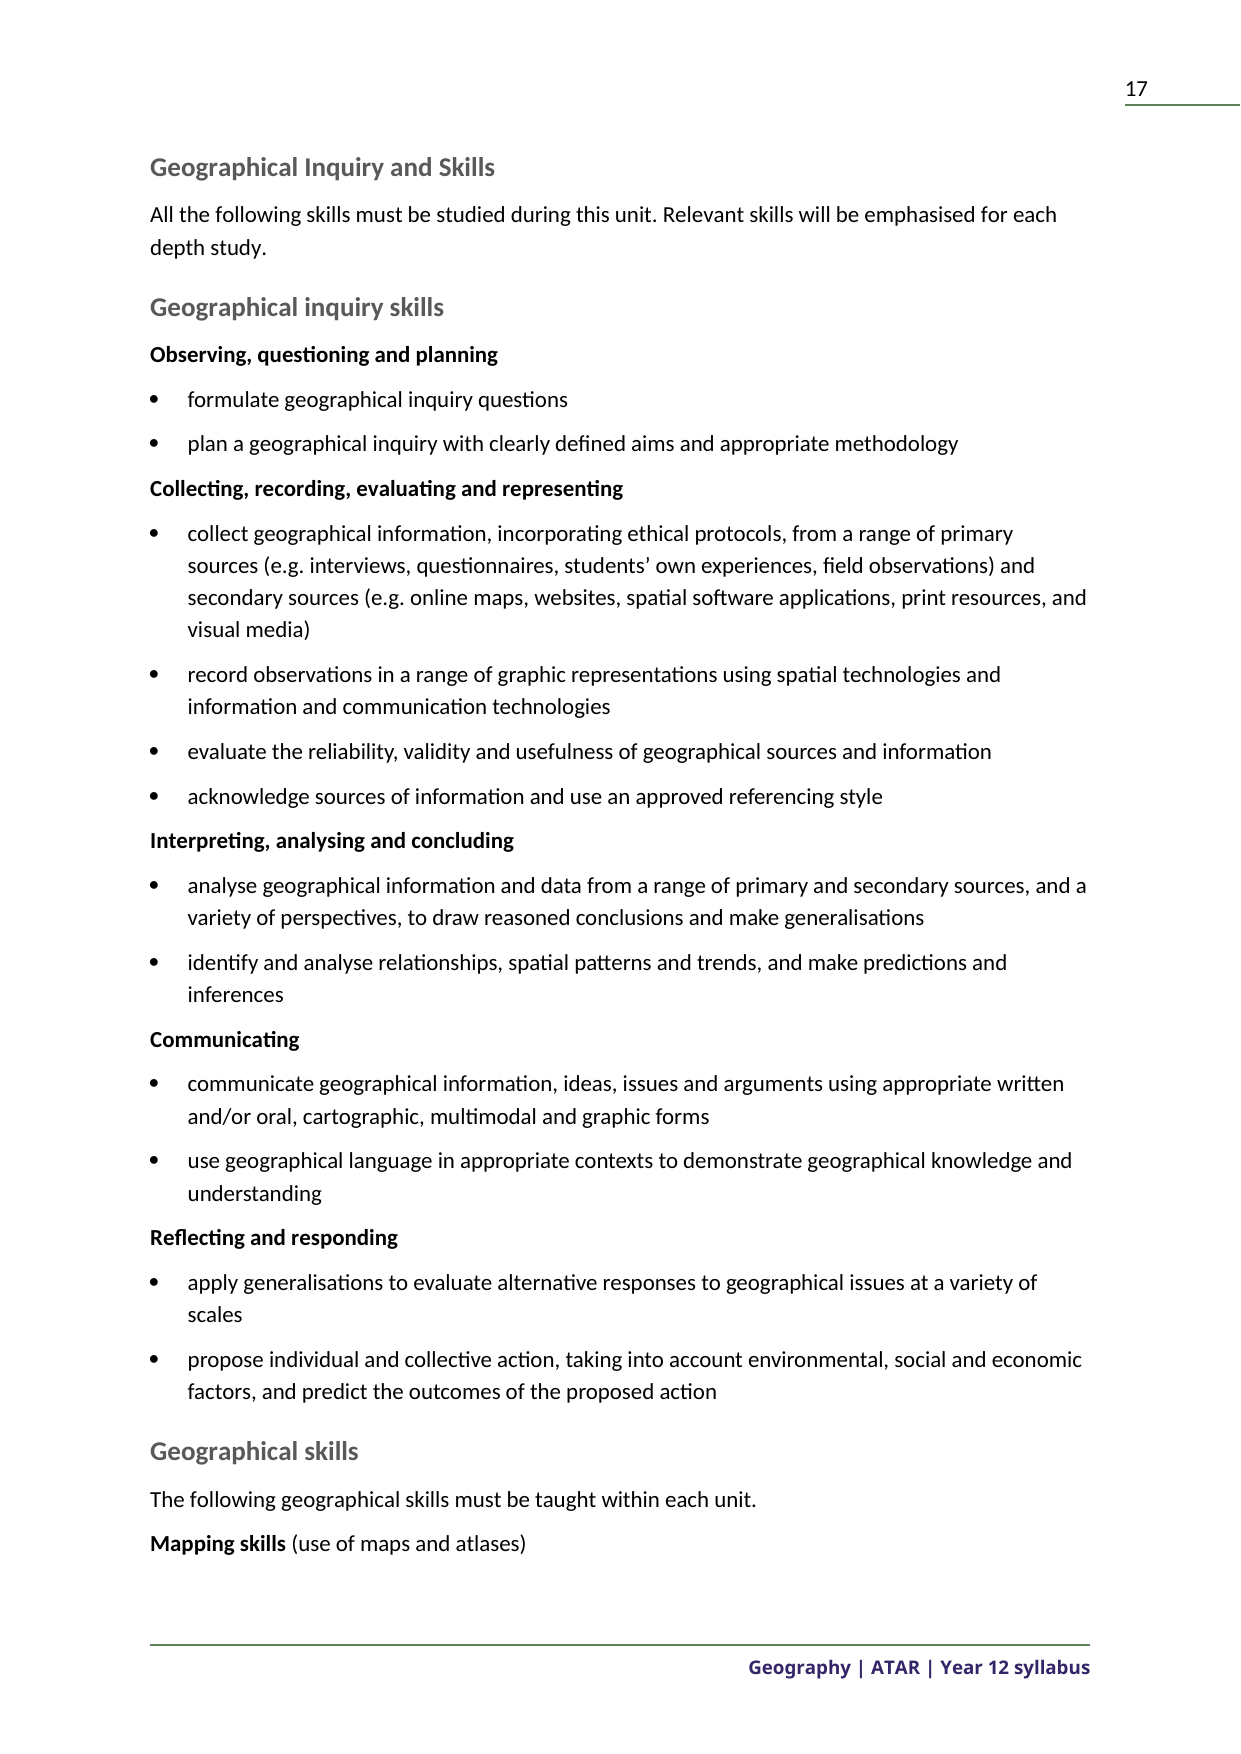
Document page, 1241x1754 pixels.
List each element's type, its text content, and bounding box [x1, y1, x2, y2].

text All the following skills must be studied during this unit. Relevant skills will be emphasised for each depth study. [150, 200, 1090, 261]
text apply generalisations to evaluate alternative responses to geographical issues at a variety of scales [150, 1268, 1090, 1328]
text Mapping skills (use of maps and atlases) [150, 1529, 1090, 1557]
text Interpreting, analysing and concluding [150, 826, 1090, 854]
text analyse geographical information and data from a range of primary and secondary sources, and a variety of perspectives, to draw reasoned conclusions and make generalisations [150, 871, 1090, 931]
text identify and analyse relationships, spatial patterns and trends, and make predictions and inferences [150, 948, 1090, 1008]
text The following geographical skills must be taught within each unit. [150, 1485, 1090, 1513]
text collect geographical information, incorporating ethical protocols, from a range of primary sources (e.g. interviews, questionnaires, students’ own experiences, field observations) and secondary sources (e.g. online maps, websites, spatial software applications, print resources, and visual media) [150, 519, 1090, 643]
text record observations in a range of graphic representations using spatial technologies and information and communication technologies [150, 660, 1090, 720]
text propose individual and collective action, taking into account environmental, social and economic factors, and predict the outcomes of the proposed action [150, 1345, 1090, 1405]
subtitle Geographical skills [150, 1434, 1090, 1467]
text communicate geographical information, ideas, issues and arguments using appropriate written and/or oral, cartographic, multimodal and graphic forms [150, 1069, 1090, 1130]
subtitle Geographical inquiry skills [150, 290, 1090, 323]
text use geographical language in appropriate contexts to demonstrate geographical knowledge and understanding [150, 1146, 1090, 1207]
subtitle Geographical Inquiry and Skills [150, 150, 1090, 183]
text formulate geographical inquiry questions [150, 385, 1090, 413]
text plan a geographical inquiry with clearly defined aims and appropriate methodology [150, 429, 1090, 458]
text Communicating [150, 1025, 1090, 1053]
text Observing, questioning and planning [150, 340, 1090, 368]
text Collecting, recording, evaluating and representing [150, 474, 1090, 502]
text Reflecting and responding [150, 1223, 1090, 1251]
text evaluate the reliability, validity and usefulness of geographical sources and information [150, 737, 1090, 765]
text acknowledge sources of information and use an approved referencing style [150, 782, 1090, 810]
